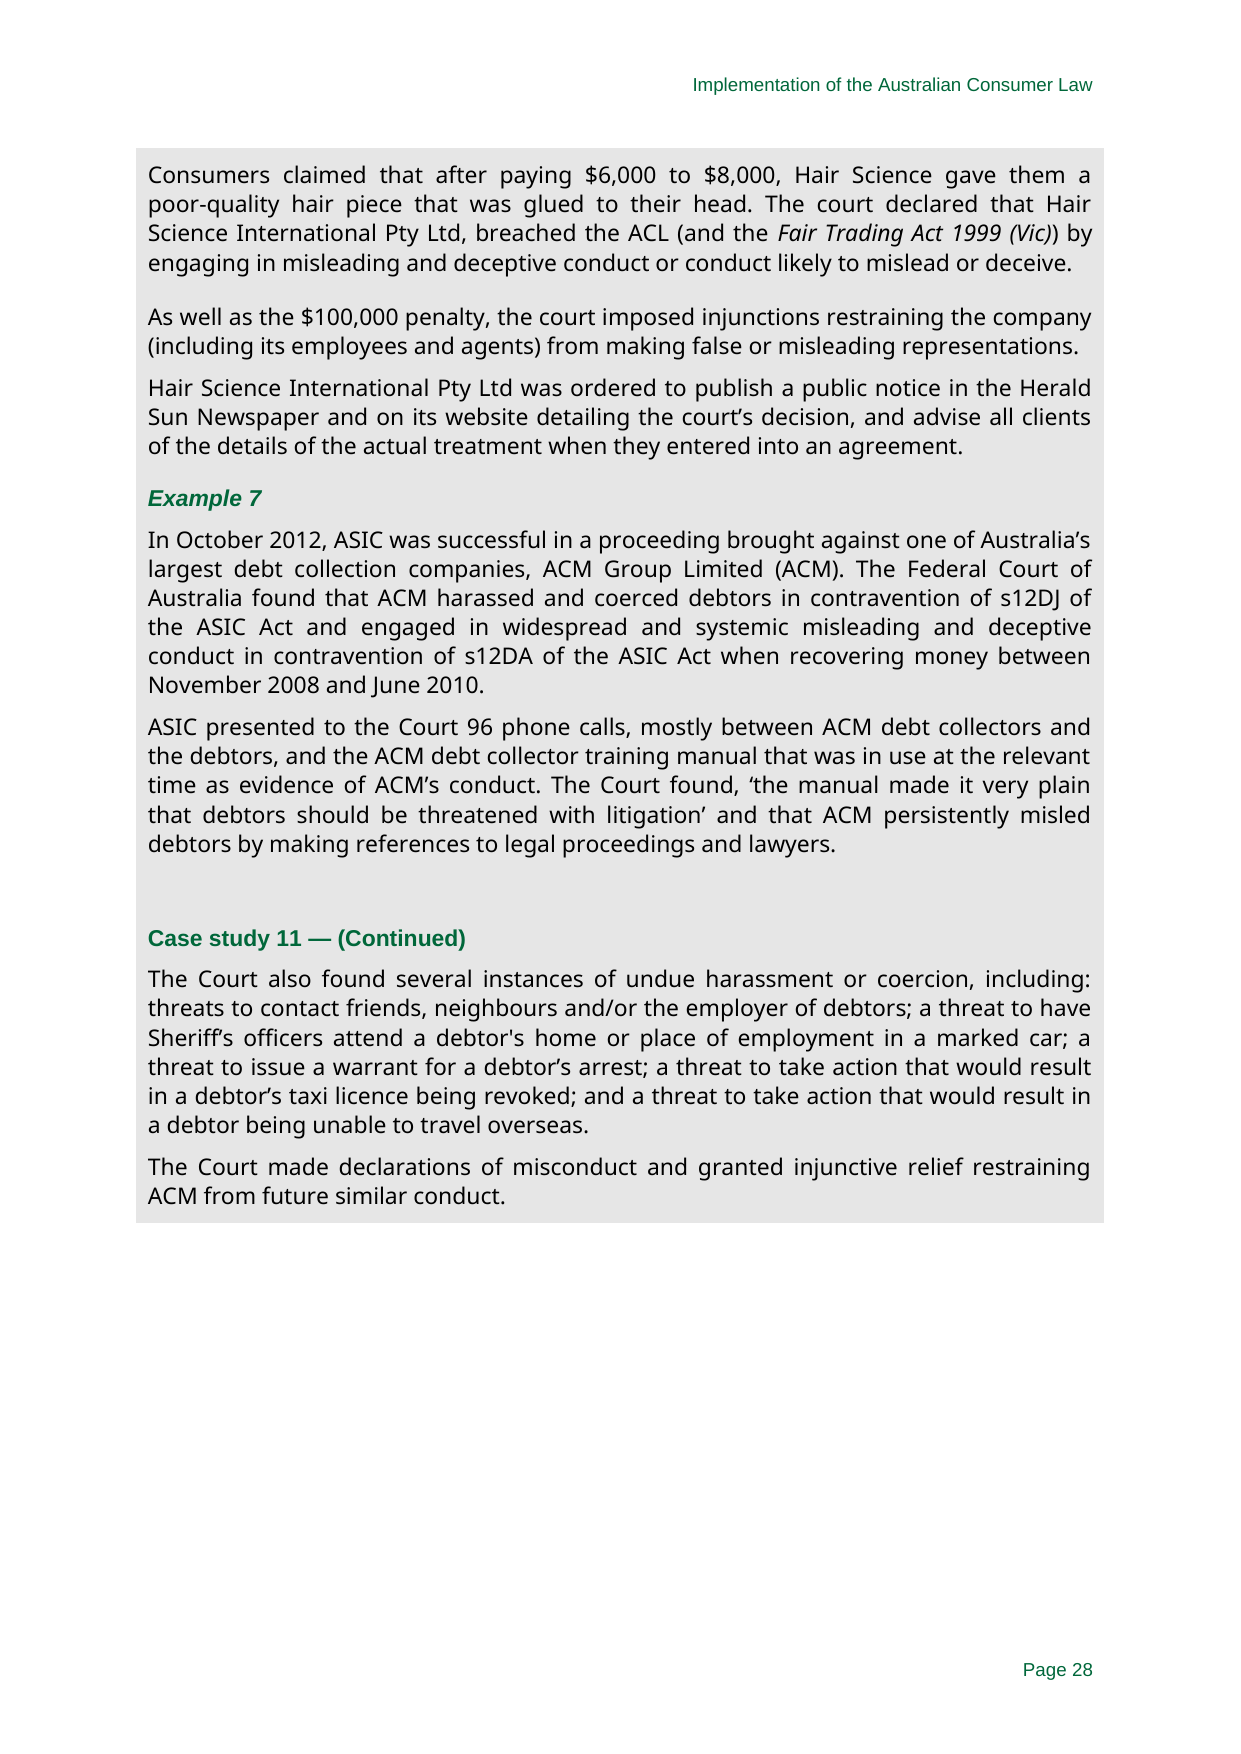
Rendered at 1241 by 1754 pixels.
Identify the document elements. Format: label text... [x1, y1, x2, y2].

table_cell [136, 148, 1104, 289]
table_cell As well as the $100,000 penalty, the court imposed injunctions restraining the company (including its employees and agents) from making false or misleading representations. Hair Science International Pty Ltd was ordered to publish a public notice in the Herald Sun Newspaper and on its website detailing the court’s decision, and advise all clients of the details of the actual treatment when they entered into an agreement. Example 7 In October 2012, ASIC was successful in a proceeding brought against one of Australia’s largest debt collection companies, ACM Group Limited (ACM). The Federal Court of Australia found that ACM harassed and coerced debtors in contravention of s12DJ of the ASIC Act and engaged in widespread and systemic misleading and deceptive conduct in contravention of s12DA of the ASIC Act when recovering money between November 2008 and June 2010. ASIC presented to the Court 96 phone calls, mostly between ACM debt collectors and the debtors, and the ACM debt collector training manual that was in use at the relevant time as evidence of ACM’s conduct. The Court found, ‘the manual made it very plain that debtors should be threatened with litigation’ and that ACM persistently misled debtors by making references to legal proceedings and lawyers. Case study 11 — (Continued) The Court also found several instances of undue harassment or coercion, including: threats to contact friends, neighbours and/or the employer of debtors; a threat to have Sheriff’s officers attend a debtor's home or place of employment in a marked car; a threat to issue a warrant for a debtor’s arrest; a threat to take action that would result in a debtor’s taxi licence being revoked; and a threat to take action that would result in a debtor being unable to travel overseas. The Court made declarations of misconduct and granted injunctive relief restraining ACM from future similar conduct. [136, 289, 1104, 1223]
